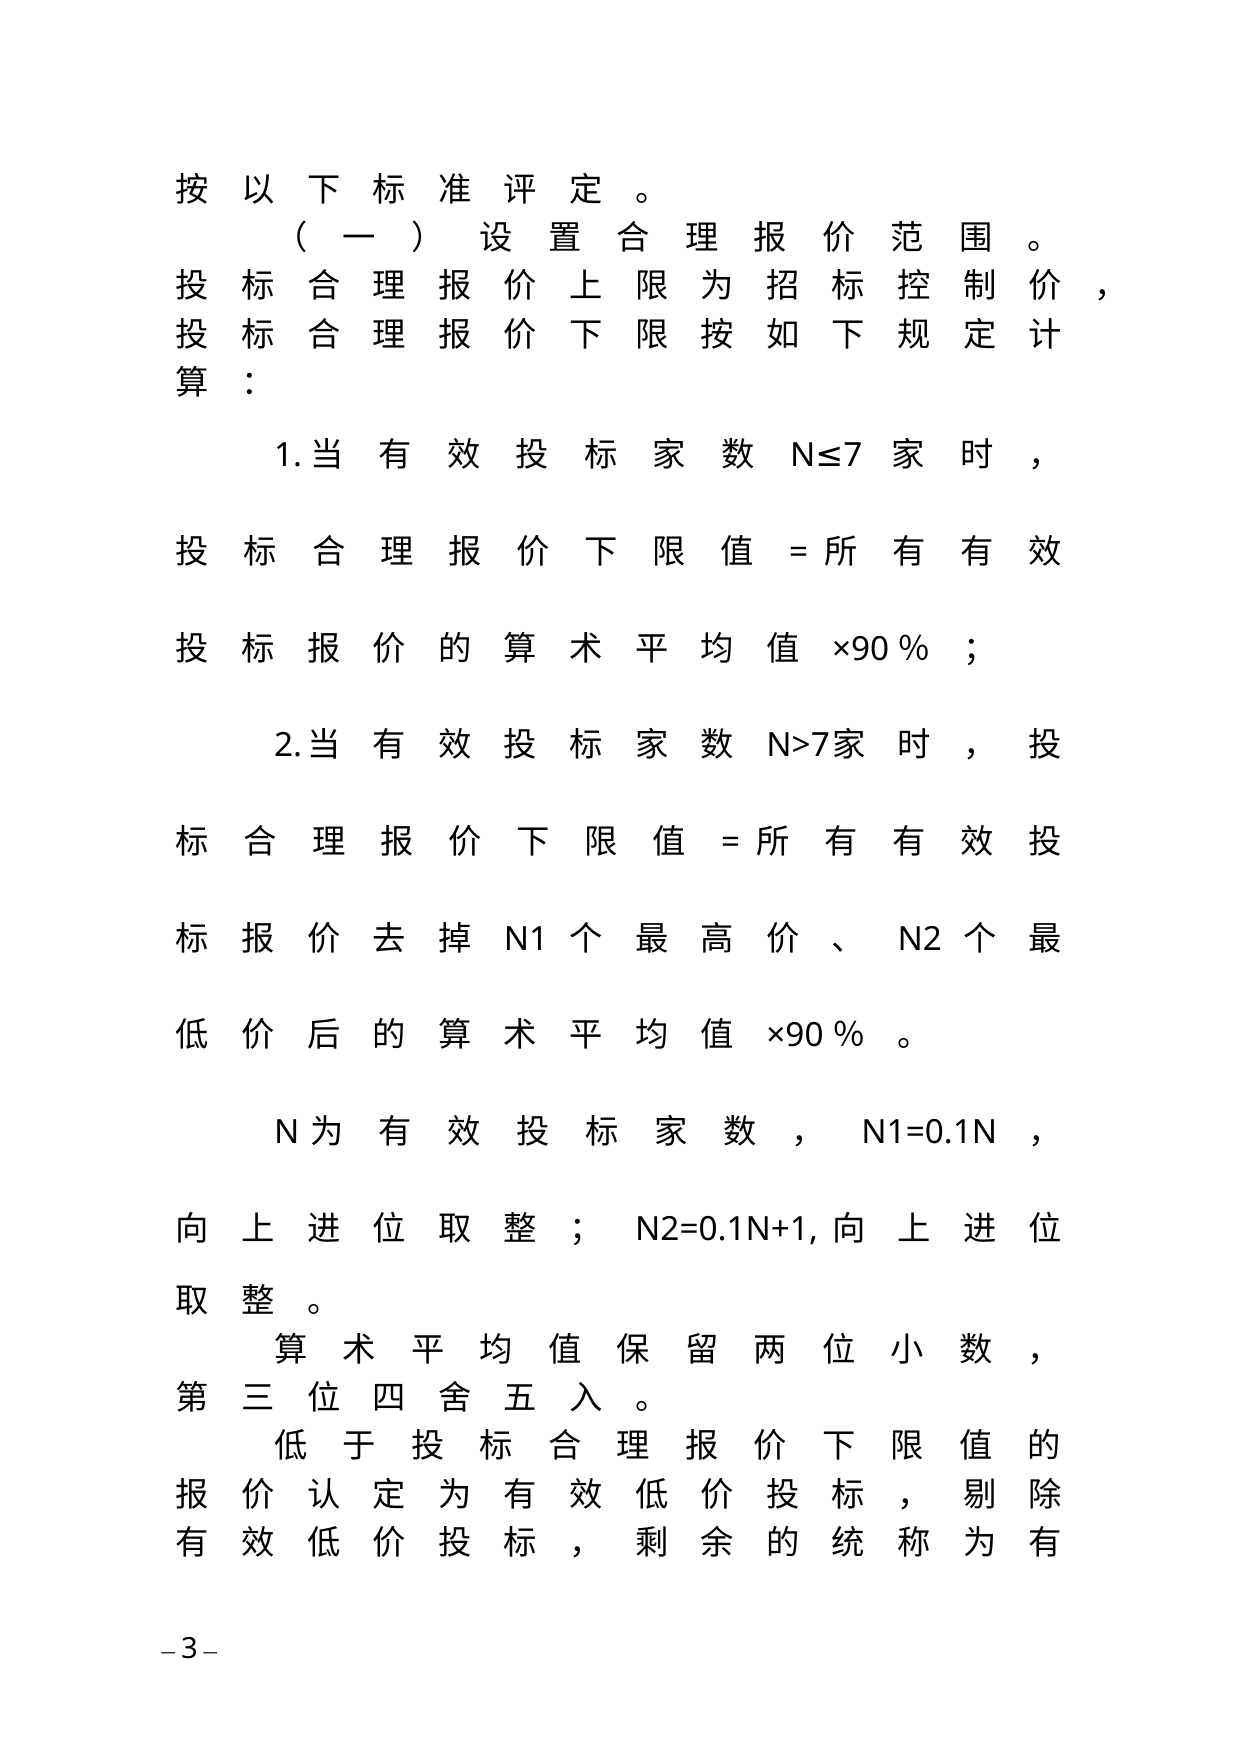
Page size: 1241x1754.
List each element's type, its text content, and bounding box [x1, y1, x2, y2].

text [176, 162, 1094, 211]
text （一）设置合理报价范围。投标合理报价上限为招标控制价，投标合理报价下限按如下规定计算： [176, 211, 1094, 404]
text N为有效投标家数，N1=0.1N，向上进位取整；N2=0.1N+1,向上进位取整。 [176, 1081, 1094, 1322]
text 算术平均值保留两位小数，第三位四舍五入。 [176, 1322, 1094, 1419]
text 2.当有效投标家数N>7家时，投标合理报价下限值=所有有效投标报价去掉N1个最高价、N2个最低价后的算术平均值×90％。 [176, 694, 1094, 1081]
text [176, 1419, 1094, 1564]
text 1.当有效投标家数N≤7家时，投标合理报价下限值=所有有效投标报价的算术平均值×90％； [176, 404, 1094, 694]
